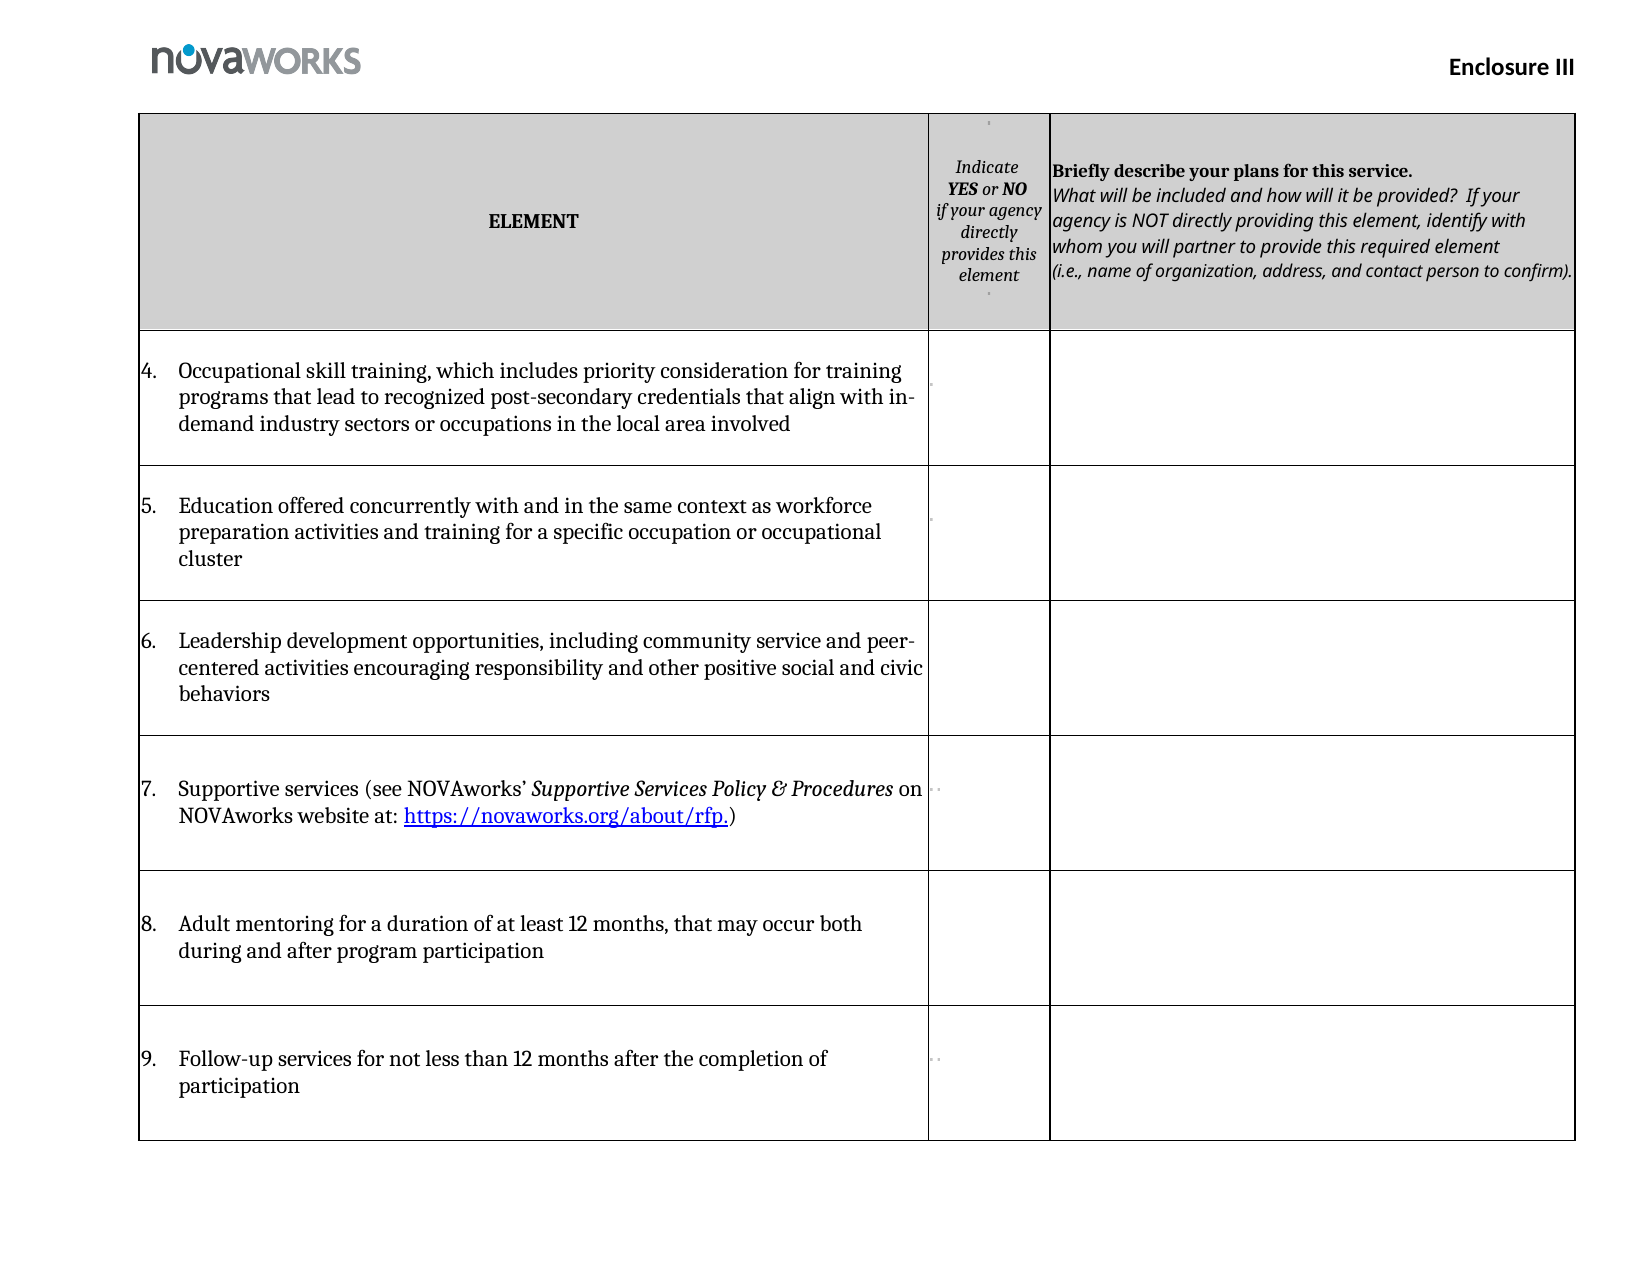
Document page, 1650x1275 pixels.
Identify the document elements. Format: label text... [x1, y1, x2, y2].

table_cell 8. Adult mentoring for a duration of at least 12 months, that may occur both during and after program participation [140, 871, 928, 1004]
table_cell [1051, 1006, 1574, 1139]
table_header ELEMENT [140, 114, 928, 329]
table_header Briefly describe your plans for this service. What will be included and how will it be provided? If your agency is NOT directly providing this element, identify with whom you will partner to provide this required element (i.e., name of organization, address, and contact person to confirm). [1051, 114, 1574, 329]
table_cell 6. Leadership development opportunities, including community service and peer-centered activities encouraging responsibility and other positive social and civic behaviors [140, 601, 928, 734]
table_cell [929, 1006, 1049, 1139]
table_cell [929, 331, 1049, 464]
table_cell 4. Occupational skill training, which includes priority consideration for training programs that lead to recognized post-secondary credentials that align with in-demand industry sectors or occupations in the local area involved [140, 331, 928, 464]
table_cell [929, 736, 1049, 869]
picture [150, 44, 361, 76]
table_header Indicate YES or NO if your agency directly provides this element [929, 114, 1049, 329]
table_cell [1051, 331, 1574, 464]
table_cell [1051, 871, 1574, 1004]
table_cell 5. Education offered concurrently with and in the same context as workforce preparation activities and training for a specific occupation or occupational cluster [140, 466, 928, 599]
table_cell [1051, 466, 1574, 599]
table_cell [1051, 601, 1574, 734]
table_cell [1051, 736, 1574, 869]
table_cell [929, 871, 1049, 1004]
table_cell 7. Supportive services (see NOVAworks’ Supportive Services Policy & Procedures on NOVAworks website at: https://novaworks.org/about/rfp.) [140, 736, 928, 869]
table_cell 9. Follow-up services for not less than 12 months after the completion of participation [140, 1006, 928, 1139]
table_cell [929, 466, 1049, 599]
table_cell [929, 601, 1049, 734]
